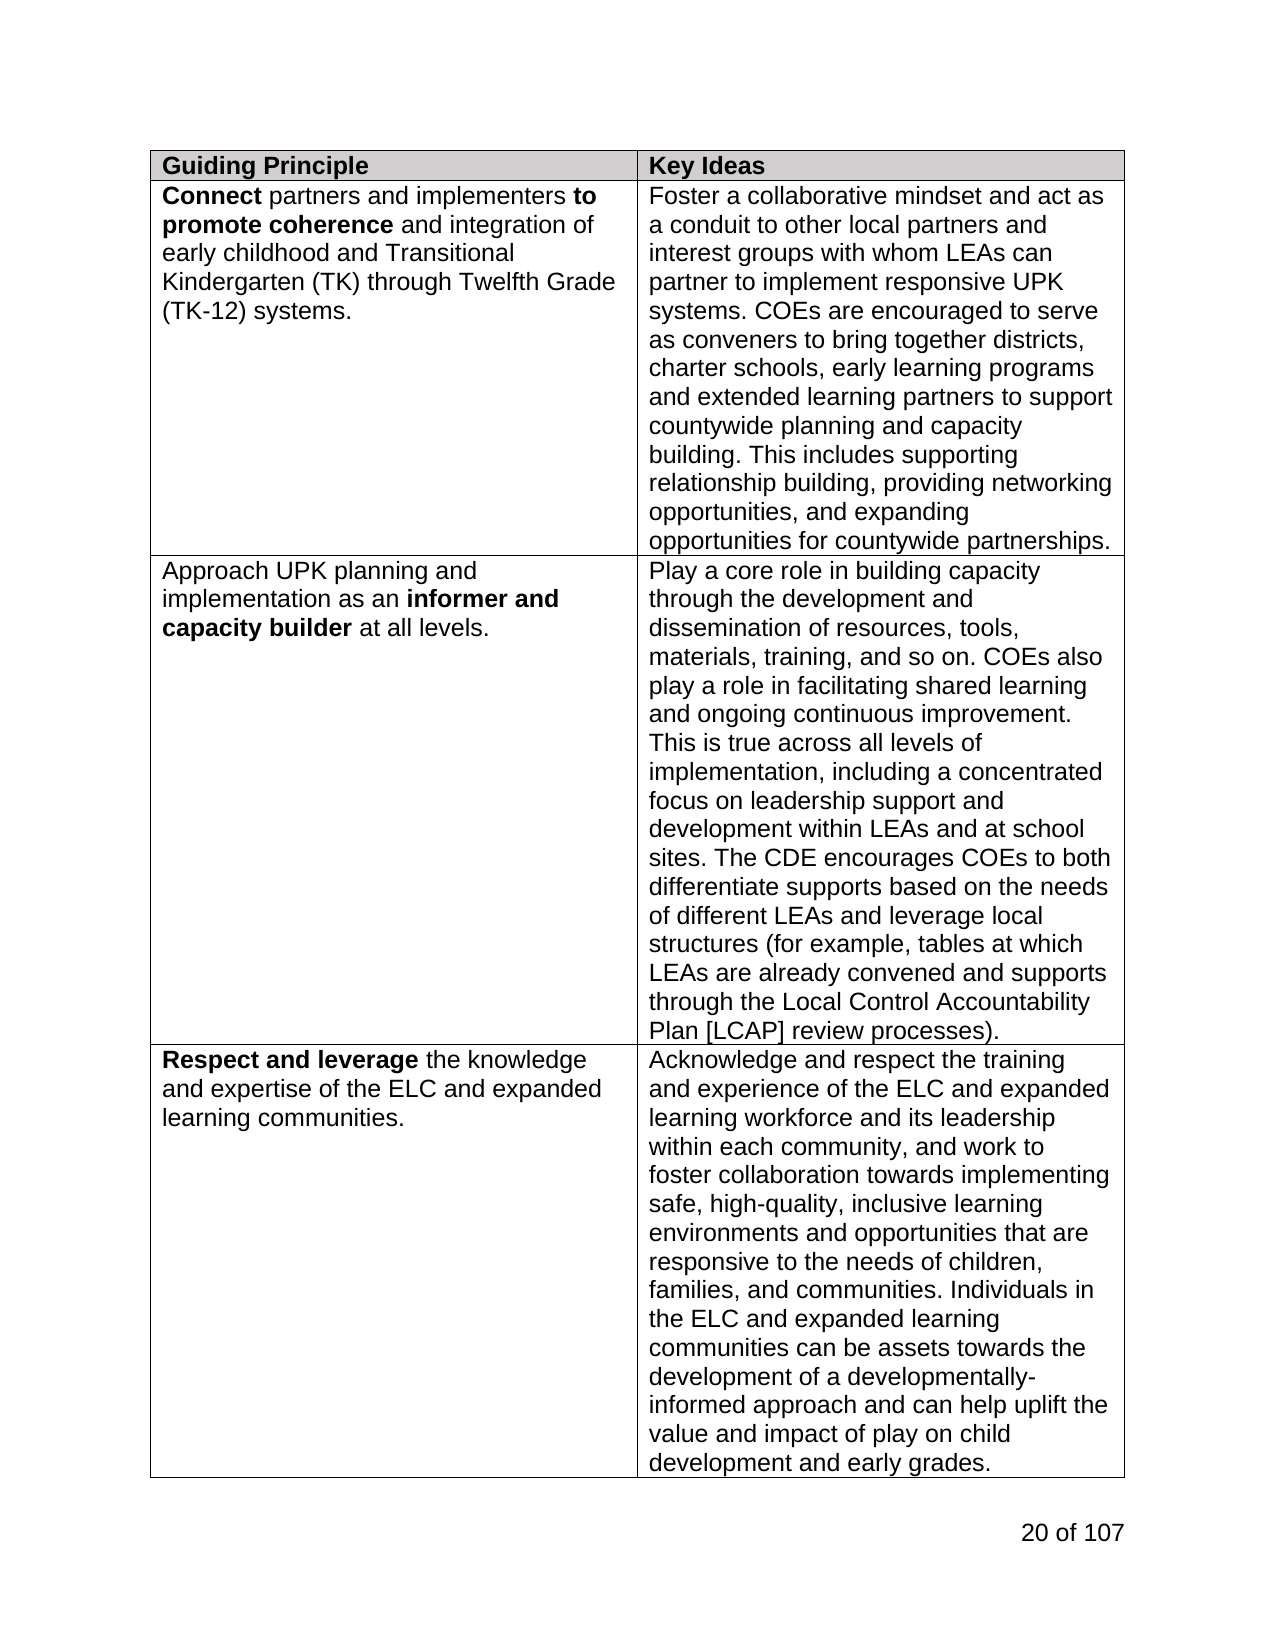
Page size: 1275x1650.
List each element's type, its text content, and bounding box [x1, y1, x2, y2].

table_header Key Ideas [638, 151, 1124, 180]
table_cell Approach UPK planning and implementation as an informer and capacity builder at all levels. [151, 556, 637, 1044]
table_header Guiding Principle [151, 151, 637, 180]
table_cell Play a core role in building capacity through the development and dissemination of resources, tools, materials, training, and so on. COEs also play a role in facilitating shared learning and ongoing continuous improvement. This is true across all levels of implementation, including a concentrated focus on leadership support and development within LEAs and at school sites. The CDE encourages COEs to both differentiate supports based on the needs of different LEAs and leverage local structures (for example, tables at which LEAs are already convened and supports through the Local Control Accountability Plan [LCAP] review processes). [638, 556, 1124, 1044]
table_cell Foster a collaborative mindset and act as a conduit to other local partners and interest groups with whom LEAs can partner to implement responsive UPK systems. COEs are encouraged to serve as conveners to bring together districts, charter schools, early learning programs and extended learning partners to support countywide planning and capacity building. This includes supporting relationship building, providing networking opportunities, and expanding opportunities for countywide partnerships. [638, 181, 1124, 554]
table_cell Respect and leverage the knowledge and expertise of the ELC and expanded learning communities. [151, 1045, 637, 1477]
table_cell Acknowledge and respect the training and experience of the ELC and expanded learning workforce and its leadership within each community, and work to foster collaboration towards implementing safe, high-quality, inclusive learning environments and opportunities that are responsive to the needs of children, families, and communities. Individuals in the ELC and expanded learning communities can be assets towards the development of a developmentally-informed approach and can help uplift the value and impact of play on child development and early grades. [638, 1045, 1124, 1477]
table_cell Connect partners and implementers to promote coherence and integration of early childhood and Transitional Kindergarten (TK) through Twelfth Grade (TK-12) systems. [151, 181, 637, 554]
